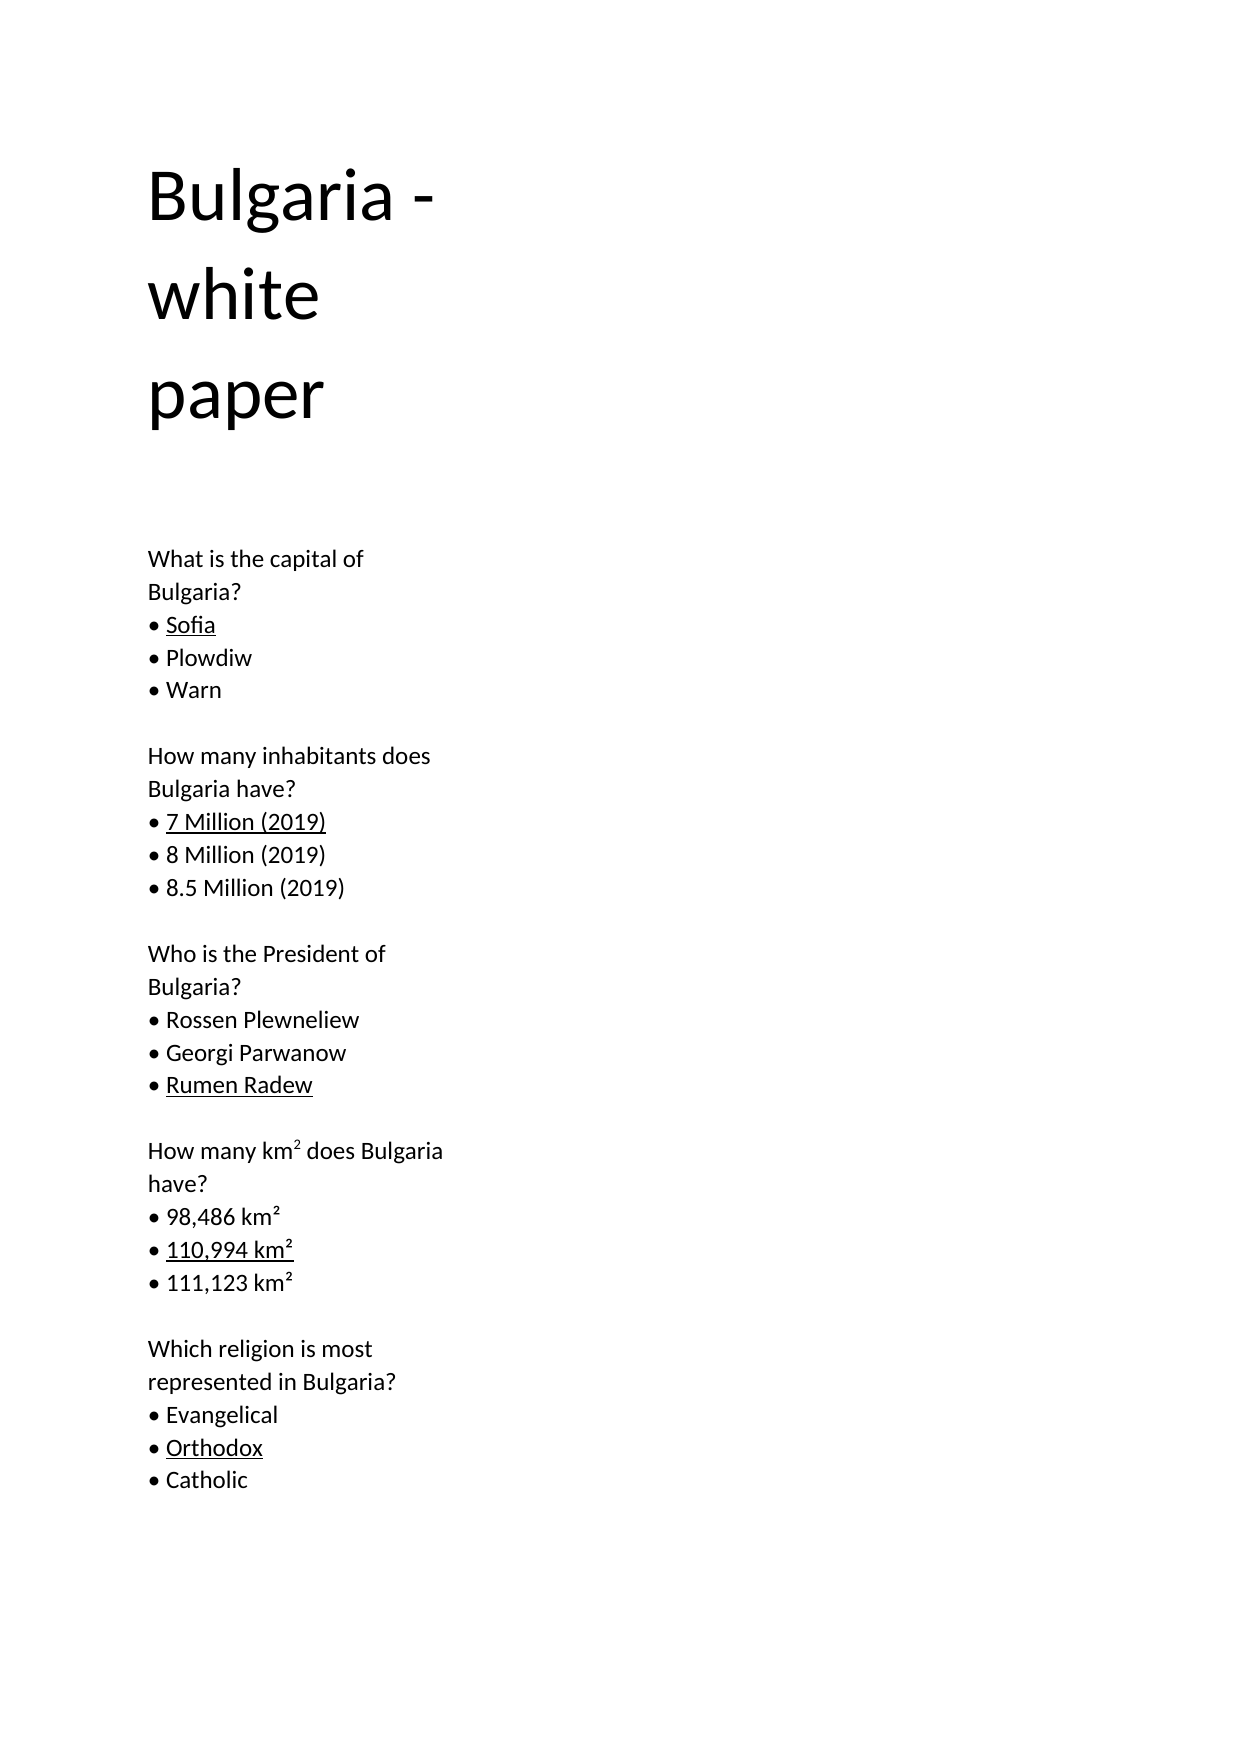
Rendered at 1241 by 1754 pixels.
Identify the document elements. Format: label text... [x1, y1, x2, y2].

text What is the capital of Bulgaria? • Sofia • Plowdiw • Warn [148, 543, 458, 705]
text Bulgaria -white paper [148, 148, 458, 437]
text How many inhabitants does Bulgaria have? • 7 Million (2019) • 8 Million (2019) • 8.5 Million (2019) [148, 708, 458, 903]
text Who is the President of Bulgaria? • Rossen Plewneliew • Georgi Parwanow • Rumen Radew [148, 905, 458, 1100]
text Which religion is most represented in Bulgaria? • Evangelical • Orthodox • Catholic [148, 1300, 458, 1495]
text How many km2 does Bulgaria have? • 98,486 km² • 110,994 km² • 111,123 km² [148, 1103, 458, 1298]
